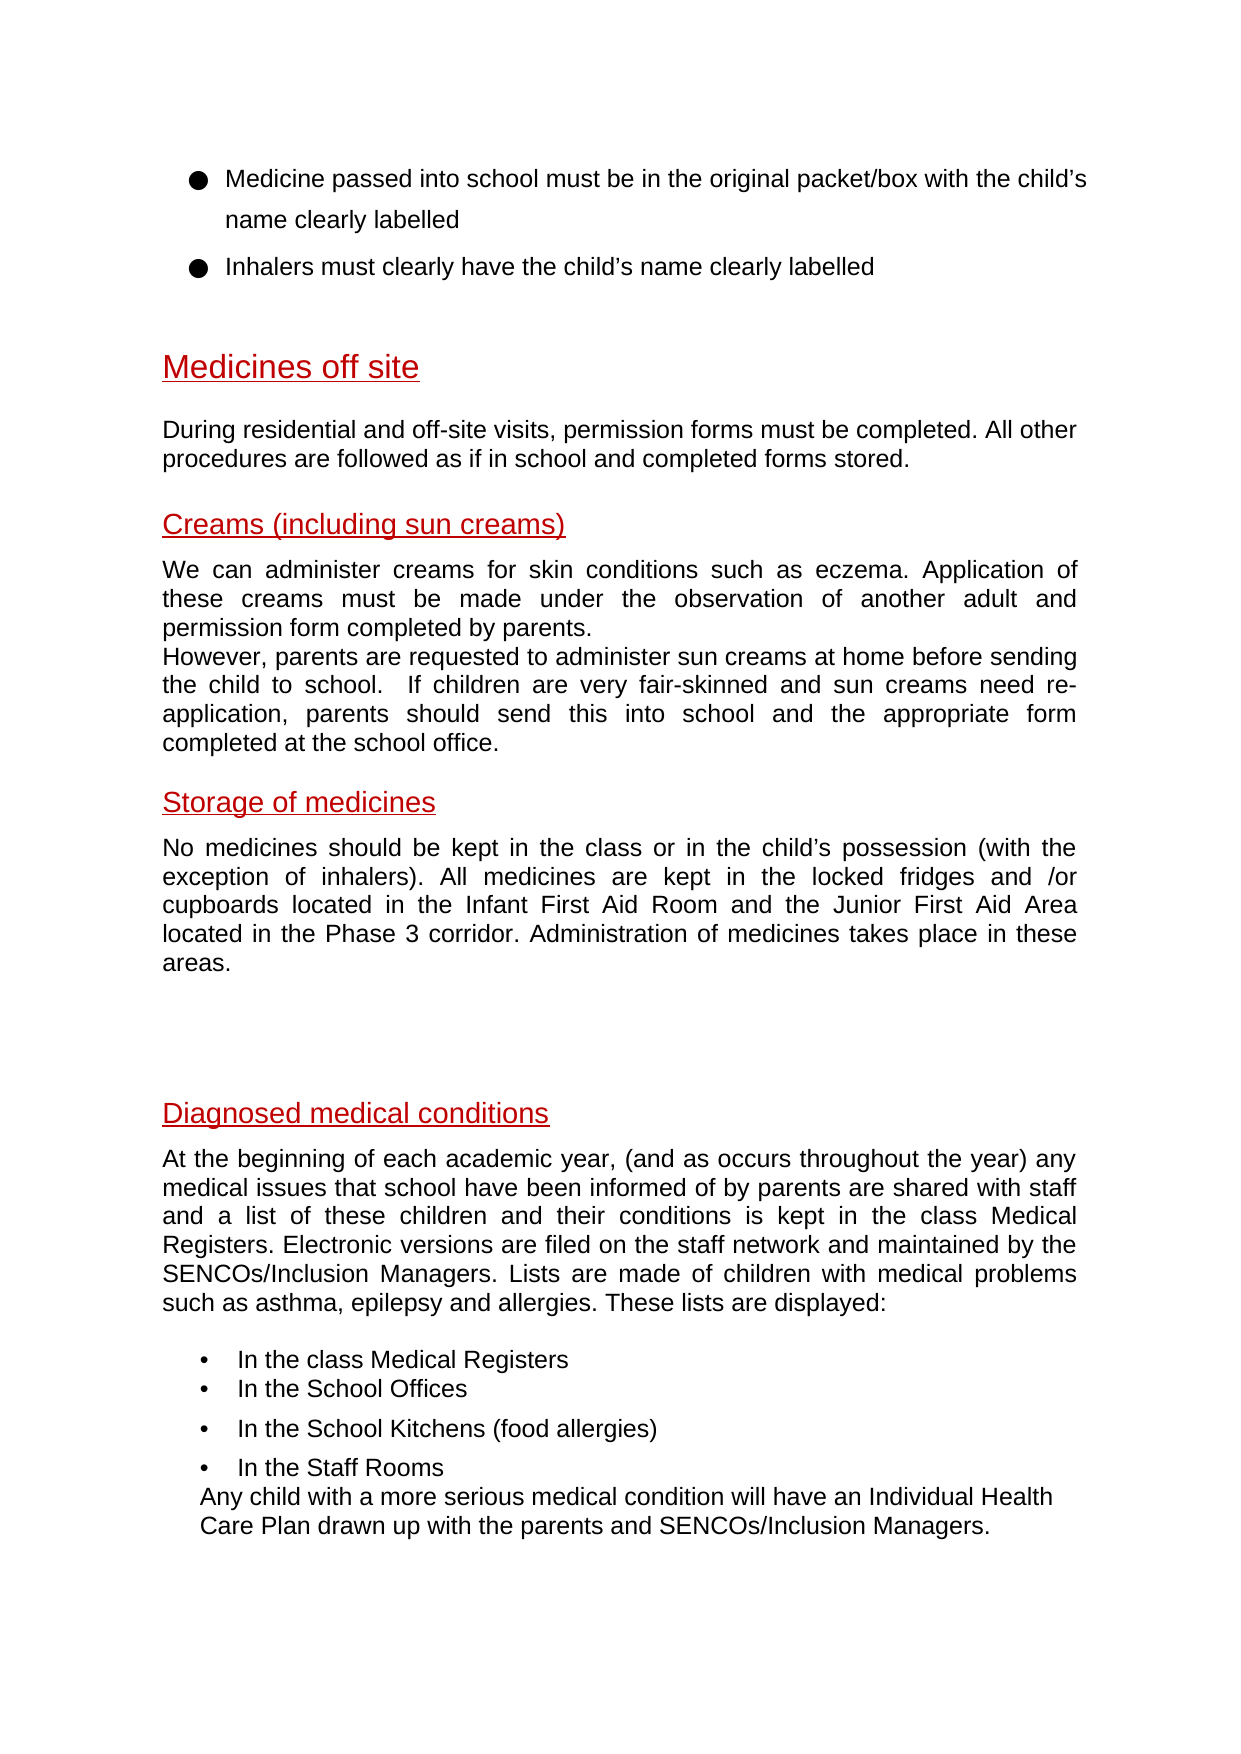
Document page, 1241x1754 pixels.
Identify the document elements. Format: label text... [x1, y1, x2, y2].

text During residential and off-site visits, permission forms must be completed. All other procedures are followed as if in school and completed forms stored. [162, 415, 1078, 473]
text Creams (including sun creams) [162, 507, 1090, 540]
list In the School Kitchens (food allergies) [199, 1414, 1090, 1442]
text Diagnosed medical conditions [162, 1096, 1090, 1129]
list Inhalers must clearly have the child’s name clearly labelled [187, 238, 1090, 290]
text At the beginning of each academic year, (and as occurs throughout the year) any medical issues that school have been informed of by parents are shared with staff and a list of these children and their conditions is kept in the class Medical Registers. Electronic versions are filed on the staff network and maintained by the SENCOs/Inclusion Managers. Lists are made of children with medical problems such as asthma, epilepsy and allergies. These lists are displayed: [162, 1144, 1078, 1316]
list In the School Offices [199, 1374, 1090, 1403]
text Storage of medicines [162, 785, 1090, 818]
text However, parents are requested to administer sun creams at home before sending the child to school. If children are very fair-skinned and sun creams need re-application, parents should send this into school and the appropriate form completed at the school office. [162, 641, 1078, 756]
text Medicines off site [162, 347, 1090, 386]
list In the Staff Rooms [199, 1453, 1090, 1482]
list In the class Medical Registers [199, 1345, 1090, 1374]
text Any child with a more serious medical condition will have an Individual Health Care Plan drawn up with the parents and SENCOs/Inclusion Managers. [199, 1482, 1090, 1540]
text No medicines should be kept in the class or in the child’s possession (with the exception of inhalers). All medicines are kept in the locked fridges and /or cupboards located in the Infant First Aid Room and the Junior First Aid Area located in the Phase 3 corridor. Administration of medicines takes place in these areas. [162, 833, 1079, 977]
text We can administer creams for skin conditions such as eczema. Application of these creams must be made under the observation of another adult and permission form completed by parents. [162, 555, 1078, 641]
list Medicine passed into school must be in the original packet/box with the child’s name clearly labelled [187, 150, 1090, 234]
